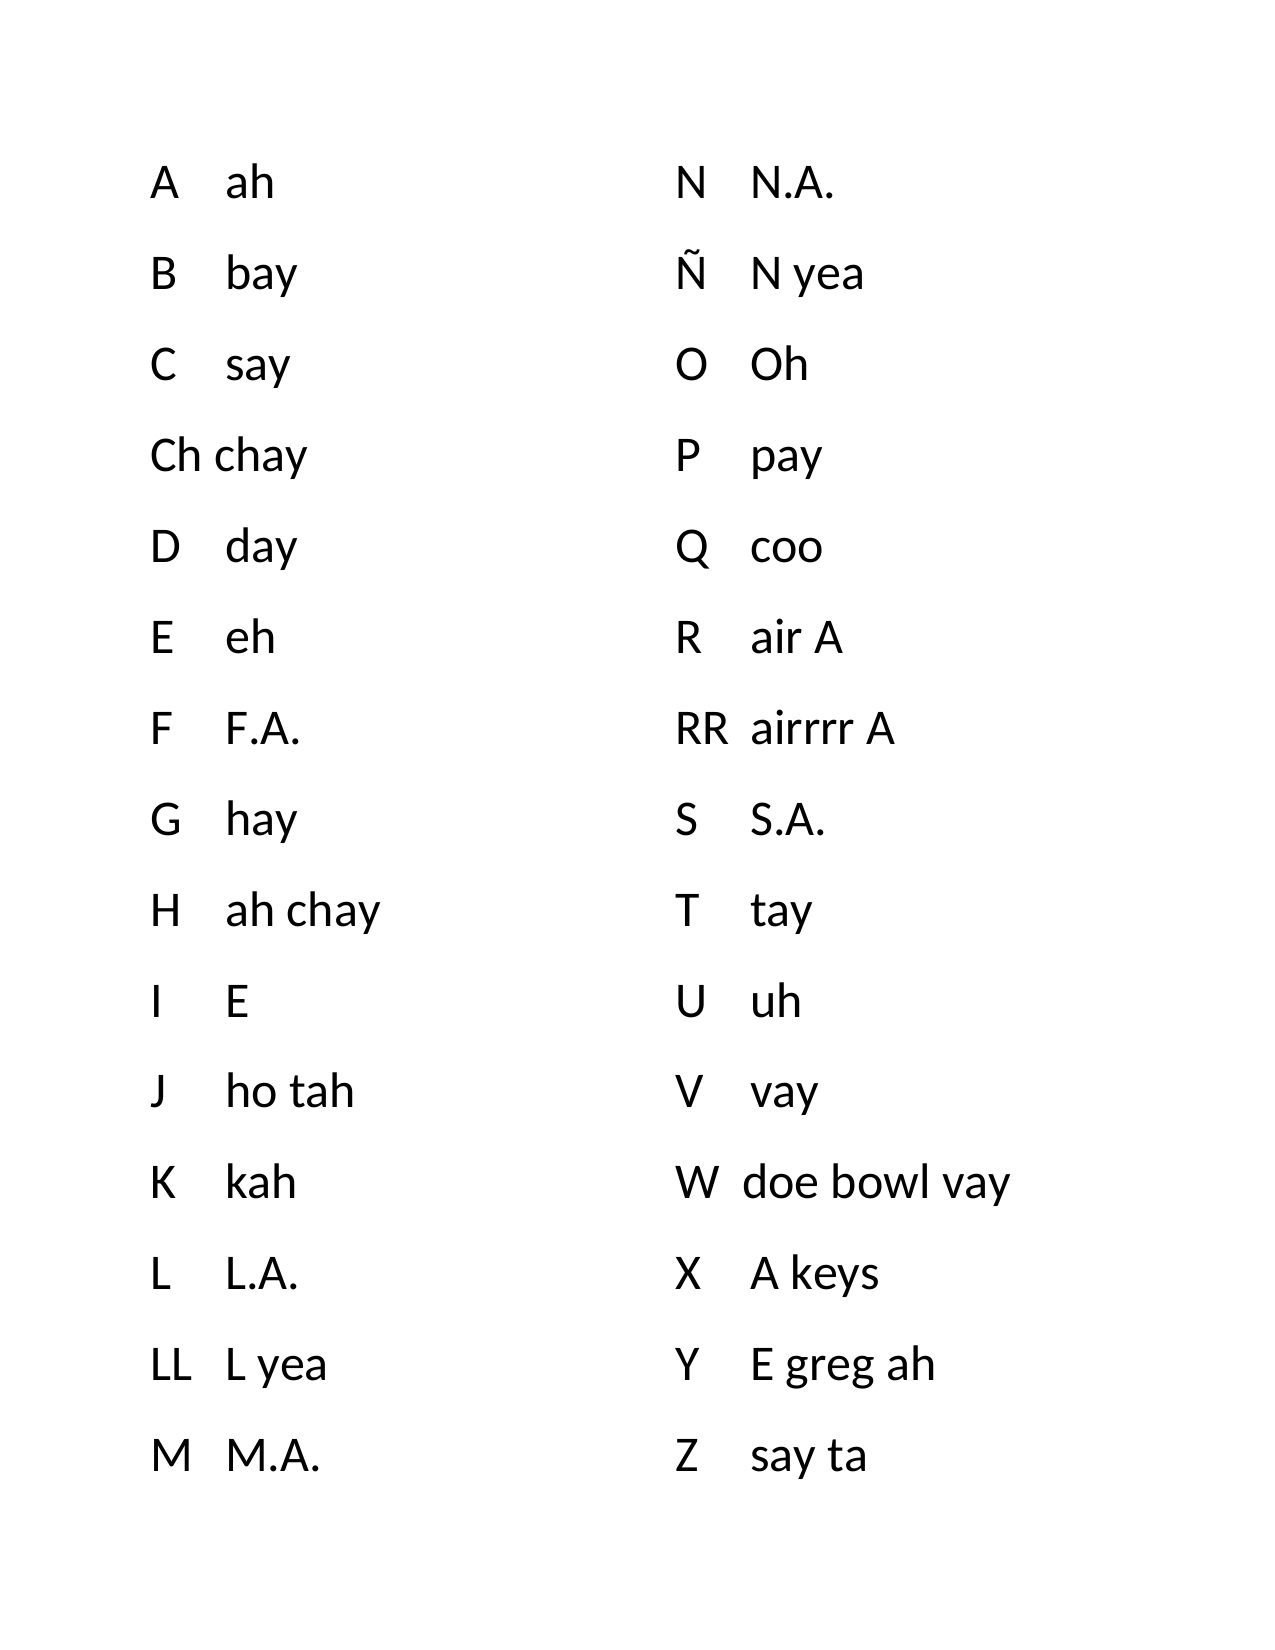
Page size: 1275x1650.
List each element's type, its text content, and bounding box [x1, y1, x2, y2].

text X A keys [675, 1241, 1125, 1302]
text V vay [675, 1059, 1125, 1120]
text Ch chay [150, 423, 600, 484]
text T tay [675, 877, 1125, 938]
text D day [150, 514, 600, 575]
text Q coo [675, 514, 1125, 575]
text Z say ta [675, 1423, 1125, 1484]
text A ah [150, 150, 600, 211]
text H ah chay [150, 877, 600, 938]
text I E [150, 968, 600, 1029]
text J ho tah [150, 1059, 600, 1120]
text Ñ N yea [675, 241, 1125, 302]
text E eh [150, 605, 600, 666]
text F F.A. [150, 696, 600, 757]
text R air A [675, 605, 1125, 666]
text P pay [675, 423, 1125, 484]
text B bay [150, 241, 600, 302]
text RR airrrr A [675, 696, 1125, 757]
text L L.A. [150, 1241, 600, 1302]
text O Oh [675, 332, 1125, 393]
text G hay [150, 787, 600, 848]
text C say [150, 332, 600, 393]
text LL L yea [150, 1332, 600, 1393]
text S S.A. [675, 787, 1125, 848]
text U uh [675, 968, 1125, 1029]
text M M.A. [150, 1423, 600, 1484]
text N N.A. [675, 150, 1125, 211]
text W doe bowl vay [675, 1150, 1125, 1211]
text Y E greg ah [675, 1332, 1125, 1393]
text K kah [150, 1150, 600, 1211]
